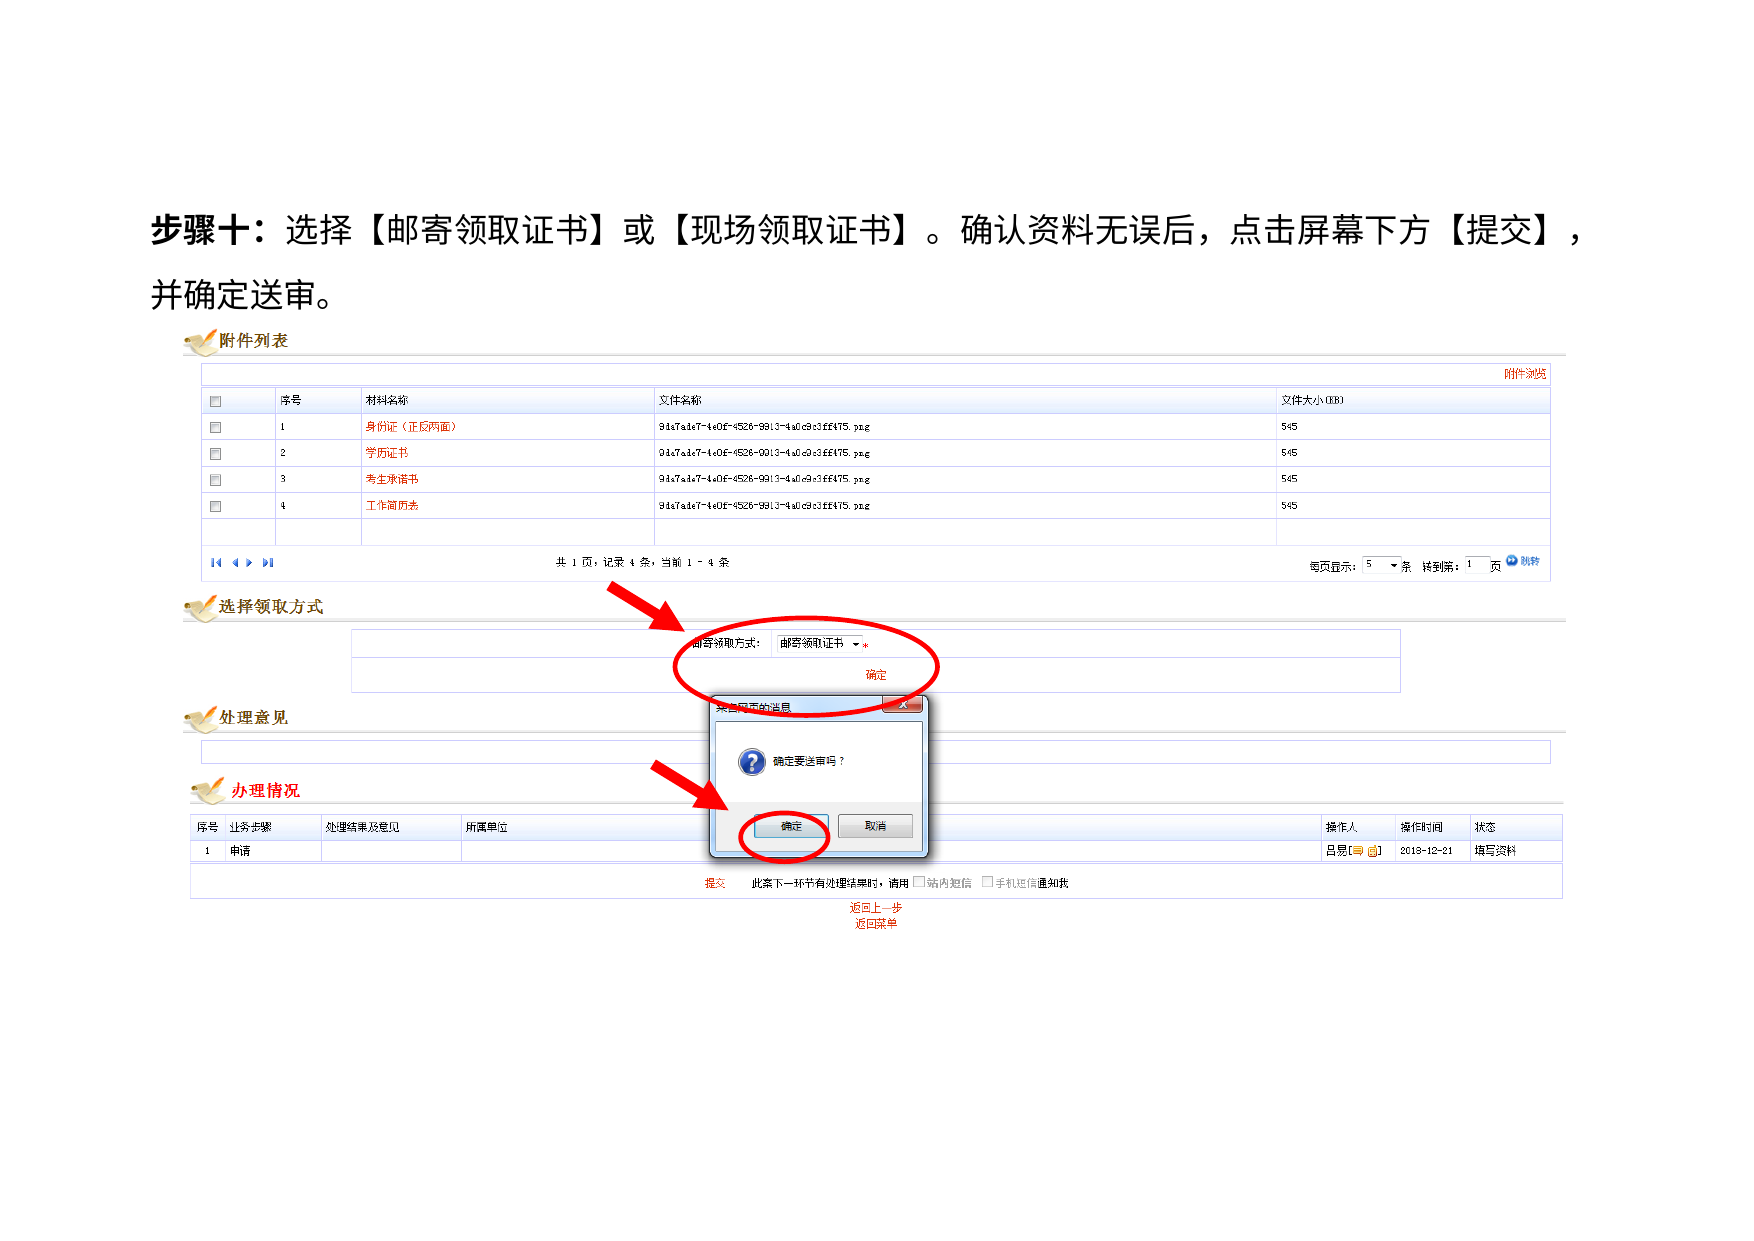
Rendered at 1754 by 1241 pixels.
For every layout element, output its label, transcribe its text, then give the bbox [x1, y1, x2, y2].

picture [169, 325, 1585, 951]
text 步骤十：选择【邮寄领取证书】或【现场领取证书】。确认资料无误后，点击屏幕下方【提交】，并确定送审。 [150, 195, 1604, 325]
